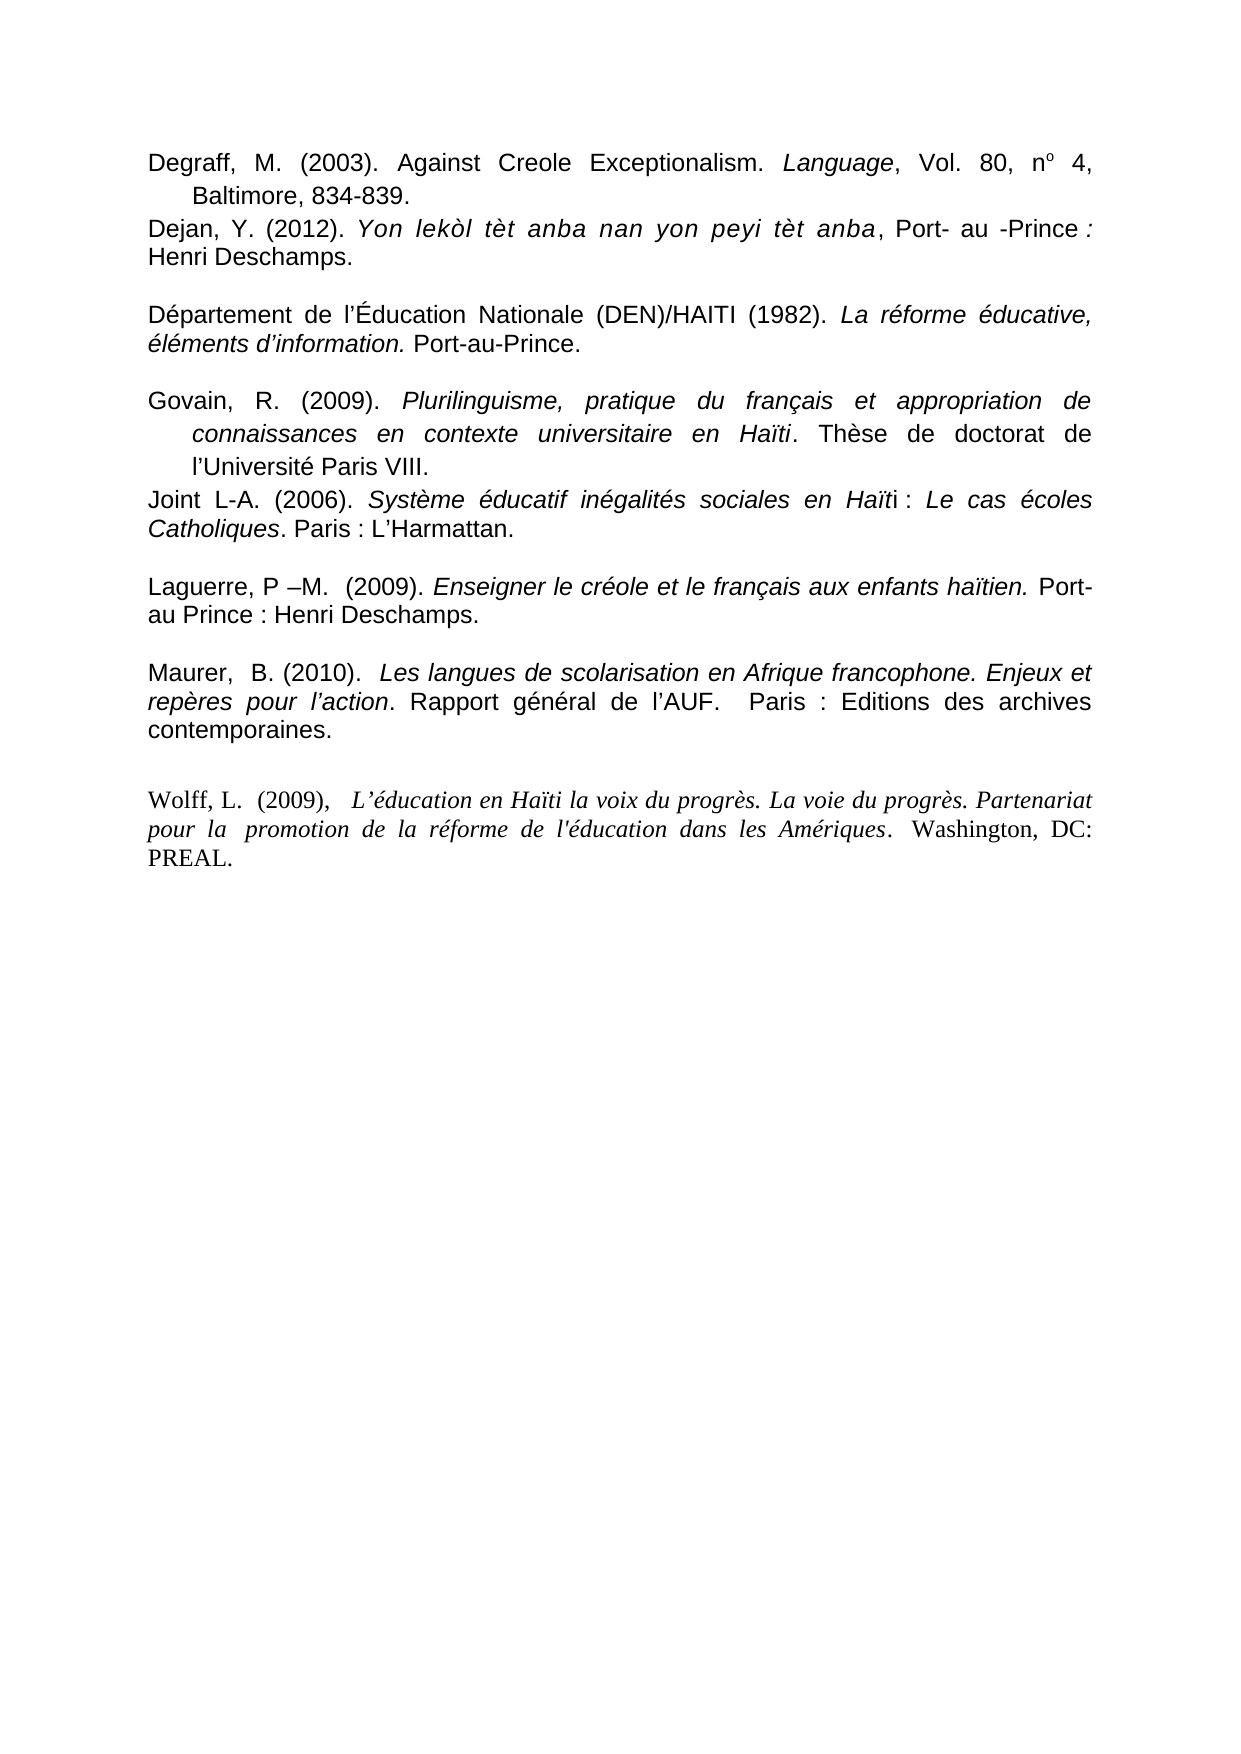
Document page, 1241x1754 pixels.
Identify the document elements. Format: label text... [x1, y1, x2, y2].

text Laguerre, P –M. (2009). Enseigner le créole et le français aux enfants haïtien. Port-au Prince : Henri Deschamps. [148, 571, 1093, 629]
text Wolff, L. (2009), L’éducation en Haïti la voix du progrès. La voie du progrès. Partenariat pour la promotion de la réforme de l'éducation dans les Amériques. Washington, DC: PREAL. [148, 785, 1093, 871]
text Maurer, B. (2010). Les langues de scolarisation en Afrique francophone. Enjeux et repères pour l’action. Rapport général de l’AUF. Paris : Editions des archives contemporaines. [148, 658, 1093, 744]
text Degraff, M. (2003). Against Creole Exceptionalism. Language, Vol. 80, no 4, Baltimore, 834-839. [148, 148, 1093, 209]
text Département de l’Éducation Nationale (DEN)/HAITI (1982). La réforme éducative, éléments d’information. Port-au-Prince. [148, 300, 1093, 357]
text Govain, R. (2009). Plurilinguisme, pratique du français et appropriation de connaissances en contexte universitaire en Haïti. Thèse de doctorat de l’Université Paris VIII. [148, 386, 1093, 481]
text Joint L-A. (2006). Système éducatif inégalités sociales en Haïti : Le cas écoles Catholiques. Paris : L’Harmattan. [148, 485, 1093, 543]
text Dejan, Y. (2012). Yon lekòl tèt anba nan yon peyi tèt anba, Port- au -Prince : Henri Deschamps. [148, 214, 1093, 271]
